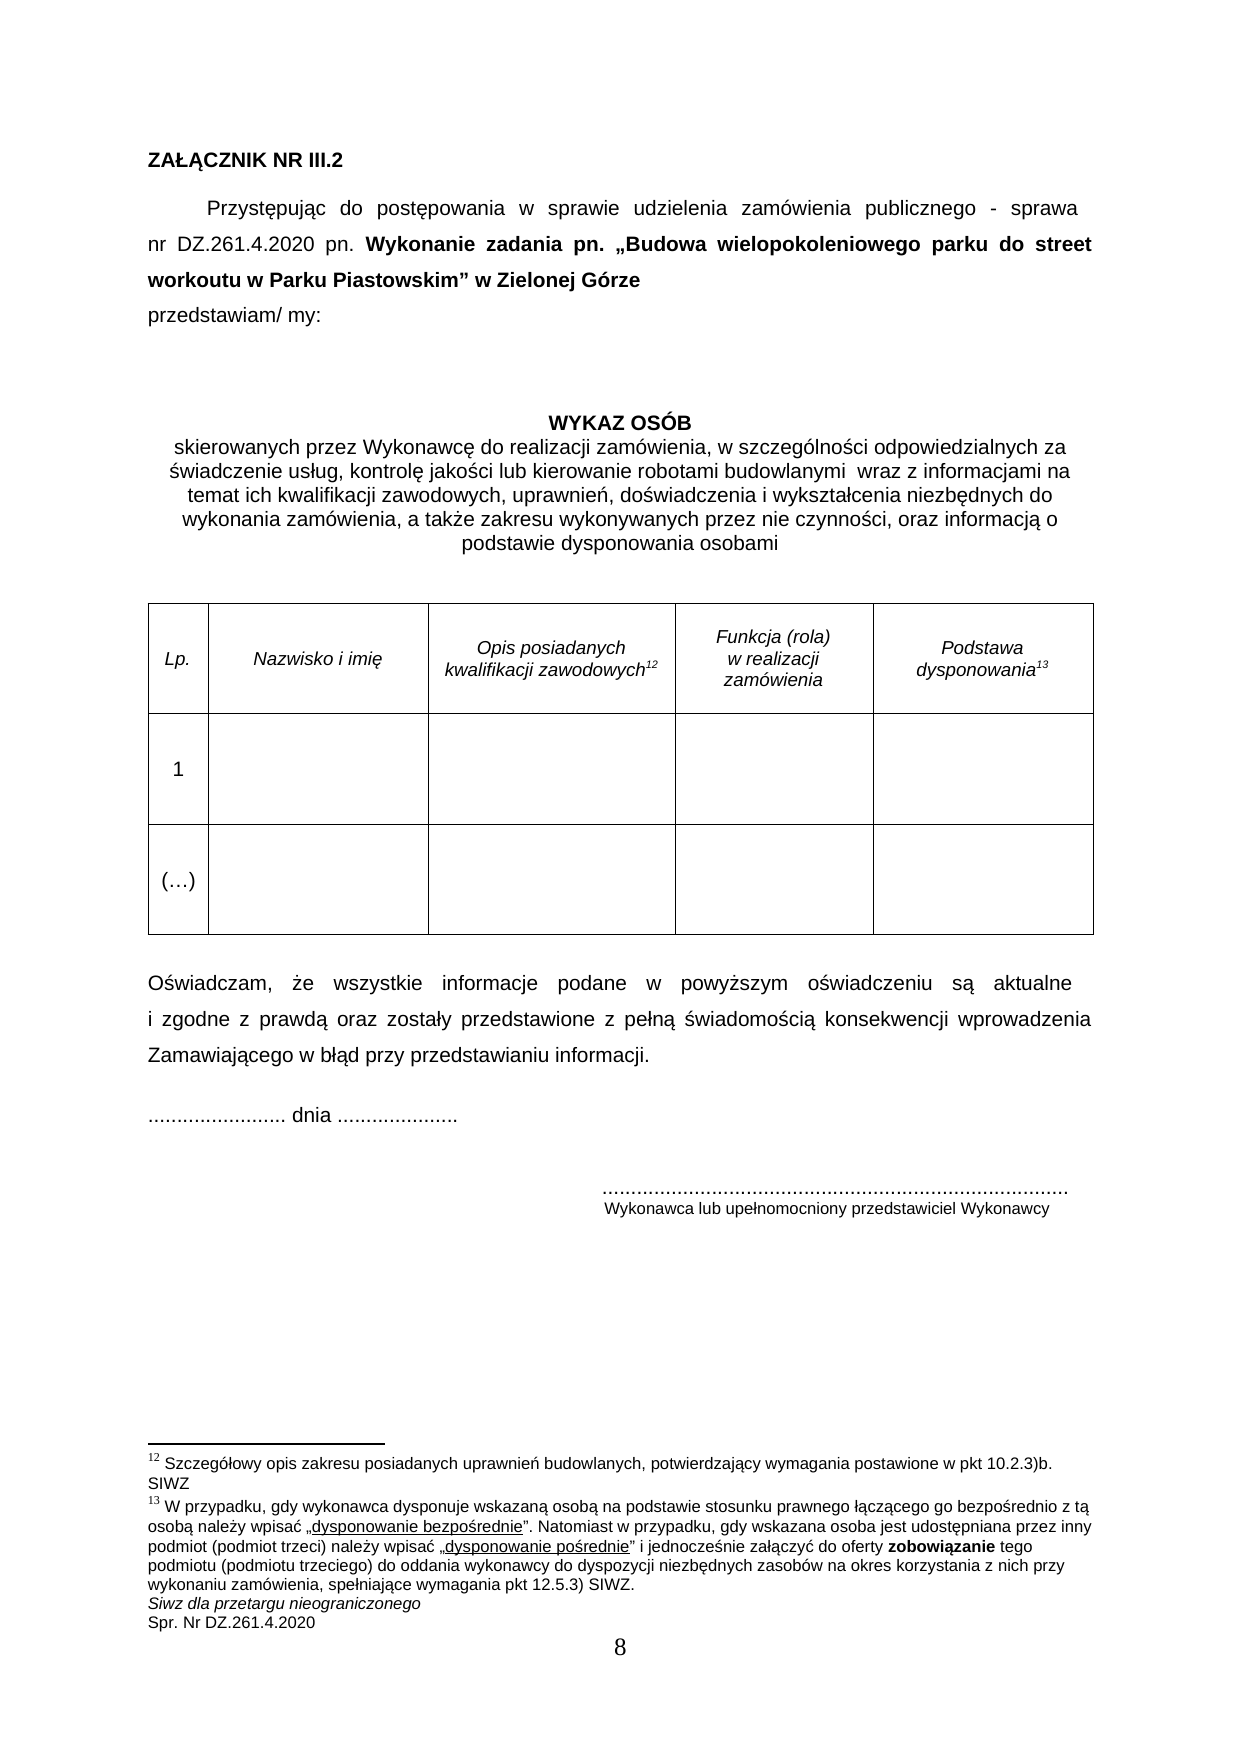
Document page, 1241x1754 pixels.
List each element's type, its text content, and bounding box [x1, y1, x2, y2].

table_header Funkcja (rola) w realizacji zamówienia [676, 604, 873, 713]
table_cell [874, 714, 1093, 824]
text skierowanych przez Wykonawcę do realizacji zamówienia, w szczególności odpowiedzialnych za świadczenie usług, kontrolę jakości lub kierowanie robotami budowlanymi wraz z informacjami na temat ich kwalifikacji zawodowych, uprawnień, doświadczenia i wykształcenia niezbędnych do wykonania zamówienia, a także zakresu wykonywanych przez nie czynności, oraz informacją o podstawie dysponowania osobami [148, 435, 1093, 555]
table_cell 1 [149, 714, 208, 824]
table_cell [209, 714, 428, 824]
text ................................................................................. [221, 1175, 1093, 1199]
text Wykonawca lub upełnomocniony przedstawiciel Wykonawcy [148, 1199, 1093, 1218]
text ZAŁĄCZNIK NR III.2 [148, 148, 1093, 172]
table_cell [429, 825, 675, 934]
text WYKAZ OSÓB [148, 411, 1093, 435]
table_cell [676, 825, 873, 934]
table_header Nazwisko i imię [209, 604, 428, 713]
text ........................ dnia ..................... [148, 1103, 1093, 1127]
table_cell (…) [149, 825, 208, 934]
table_cell [209, 825, 428, 934]
table_cell [874, 825, 1093, 934]
text przedstawiam/ my: [148, 303, 1093, 327]
table_header Podstawa dysponowania [874, 604, 1093, 713]
table_header Opis posiadanych kwalifikacji zawodowych [429, 604, 675, 713]
text Przystępując do postępowania w sprawie udzielenia zamówienia publicznego - sprawa nr DZ.261.4.2020 pn. Wykonanie zadania pn. „Budowa wielopokoleniowego parku do street workoutu w Parku Piastowskim” w Zielonej Górze [148, 196, 1093, 291]
table_cell [676, 714, 873, 824]
text Oświadczam, że wszystkie informacje podane w powyższym oświadczeniu są aktualne i zgodne z prawdą oraz zostały przedstawione z pełną świadomością konsekwencji wprowadzenia Zamawiającego w błąd przy przedstawianiu informacji. [148, 971, 1093, 1067]
table_header Lp. [149, 604, 208, 713]
table_cell [429, 714, 675, 824]
